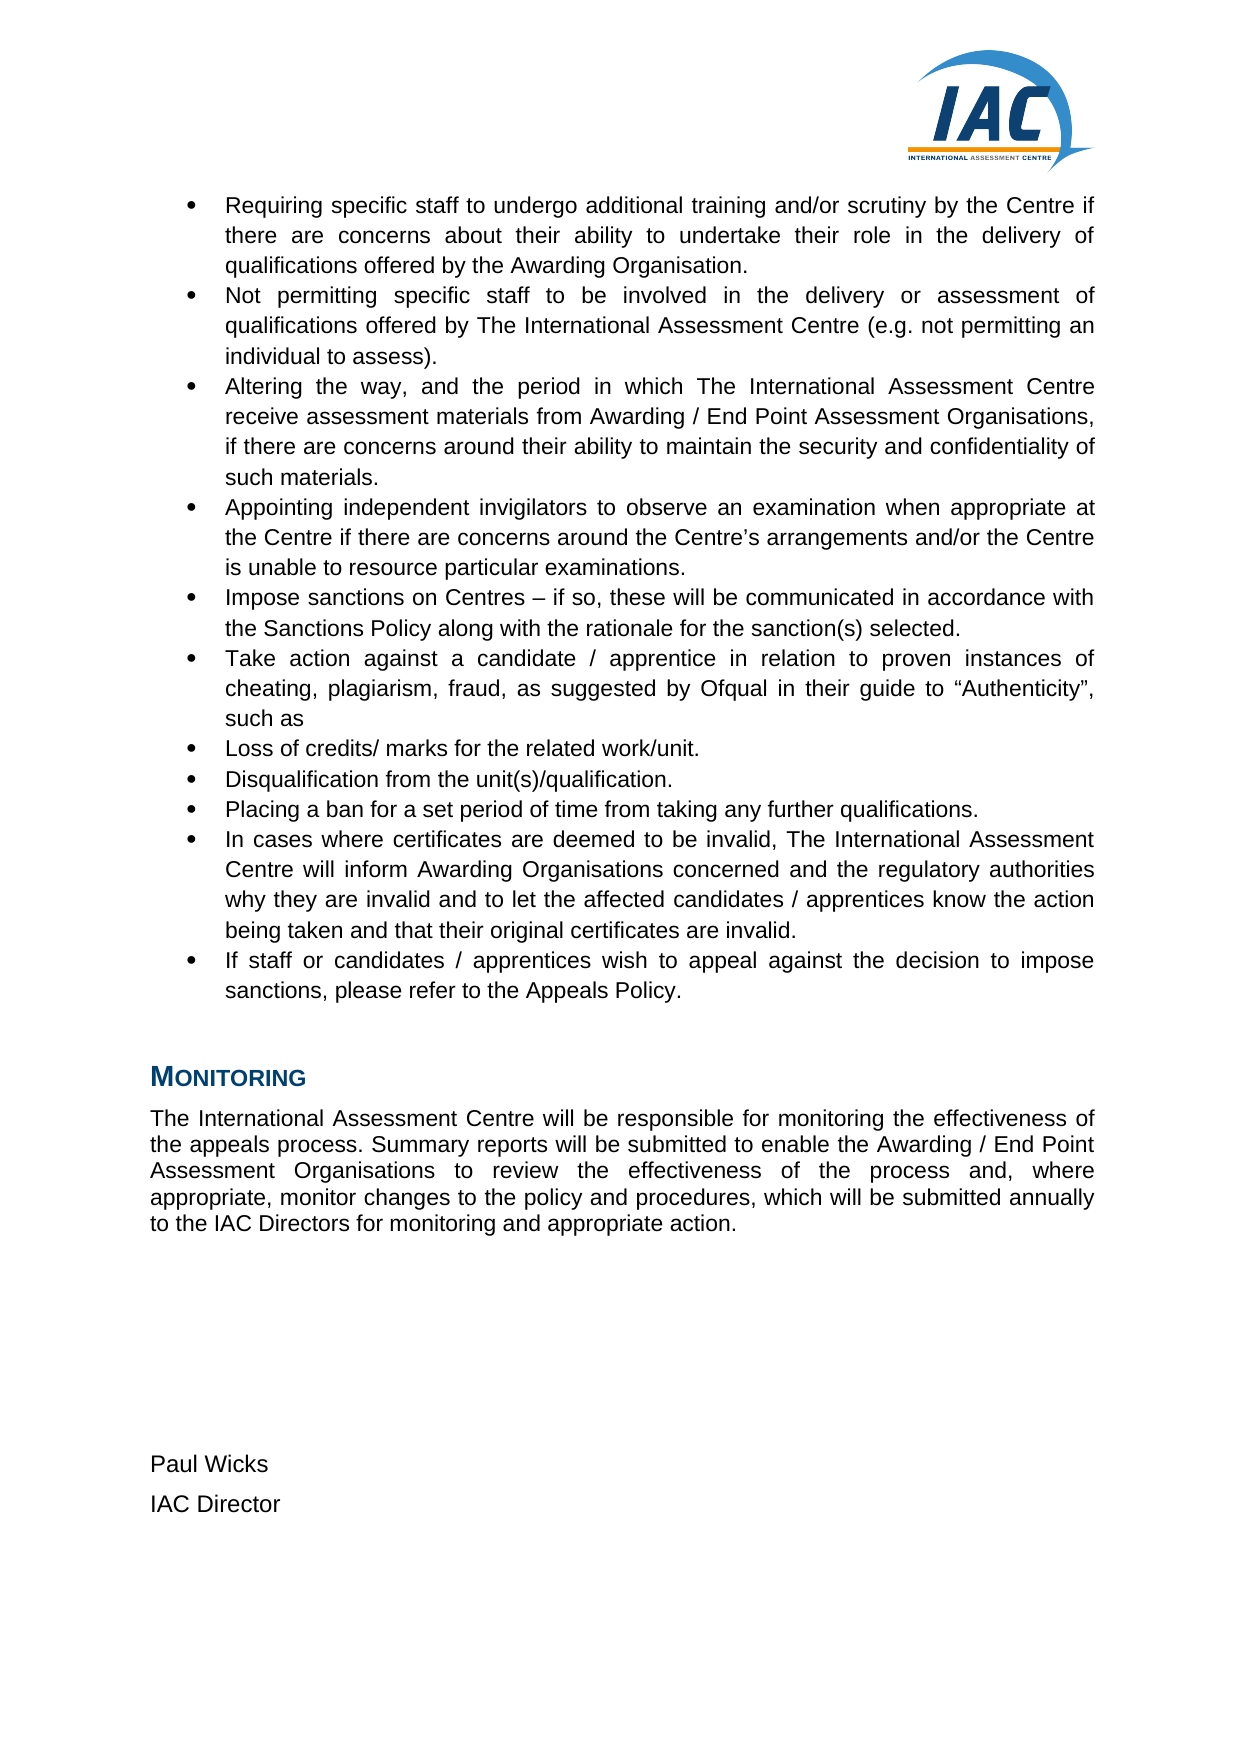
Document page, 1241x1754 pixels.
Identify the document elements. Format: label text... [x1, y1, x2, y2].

list Impose sanctions on Centres – if so, these will be communicated in accordance with the Sanctions Policy along with the rationale for the sanction(s) selected. [187, 584, 1096, 641]
list In cases where certificates are deemed to be invalid, The International Assessment Centre will inform Awarding Organisations concerned and the regulatory authorities why they are invalid and to let the affected candidates / apprentices know the action being taken and that their original certificates are invalid. [187, 826, 1096, 943]
list Loss of credits/ marks for the related work/unit. [187, 735, 1096, 762]
list Placing a ban for a set period of time from taking any further qualifications. [187, 796, 1096, 822]
list Not permitting specific staff to be involved in the delivery or assessment of qualifications offered by The International Assessment Centre (e.g. not permitting an individual to assess). [187, 282, 1096, 369]
list Disqualification from the unit(s)/qualification. [187, 766, 1096, 792]
list Appointing independent invigilators to observe an examination when appropriate at the Centre if there are concerns around the Centre’s arrangements and/or the Centre is unable to resource particular examinations. [187, 494, 1096, 581]
list If staff or candidates / apprentices wish to appeal against the decision to impose sanctions, please refer to the Appeals Policy. [187, 947, 1096, 1003]
text The International Assessment Centre will be responsible for monitoring the effectiveness of the appeals process. Summary reports will be submitted to enable the Awarding / End Point Assessment Organisations to review the effectiveness of the process and, where appropriate, monitor changes to the policy and procedures, which will be submitted annually to the IAC Directors for monitoring and appropriate action. [150, 1105, 1096, 1236]
text Monitoring [150, 1059, 1096, 1092]
list Requiring specific staff to undergo additional training and/or scrutiny by the Centre if there are concerns about their ability to undertake their role in the delivery of qualifications offered by the Awarding Organisation. [187, 192, 1096, 278]
list Altering the way, and the period in which The International Assessment Centre receive assessment materials from Awarding / End Point Assessment Organisations, if there are concerns around their ability to maintain the security and confidentiality of such materials. [187, 373, 1096, 490]
list Take action against a candidate / apprentice in relation to proven instances of cheating, plagiarism, fraud, as suggested by Ofqual in their guide to “Authenticity”, such as [187, 645, 1096, 732]
text IAC Director [150, 1489, 1096, 1517]
text Paul Wicks [150, 1449, 1096, 1477]
picture [908, 50, 1096, 176]
